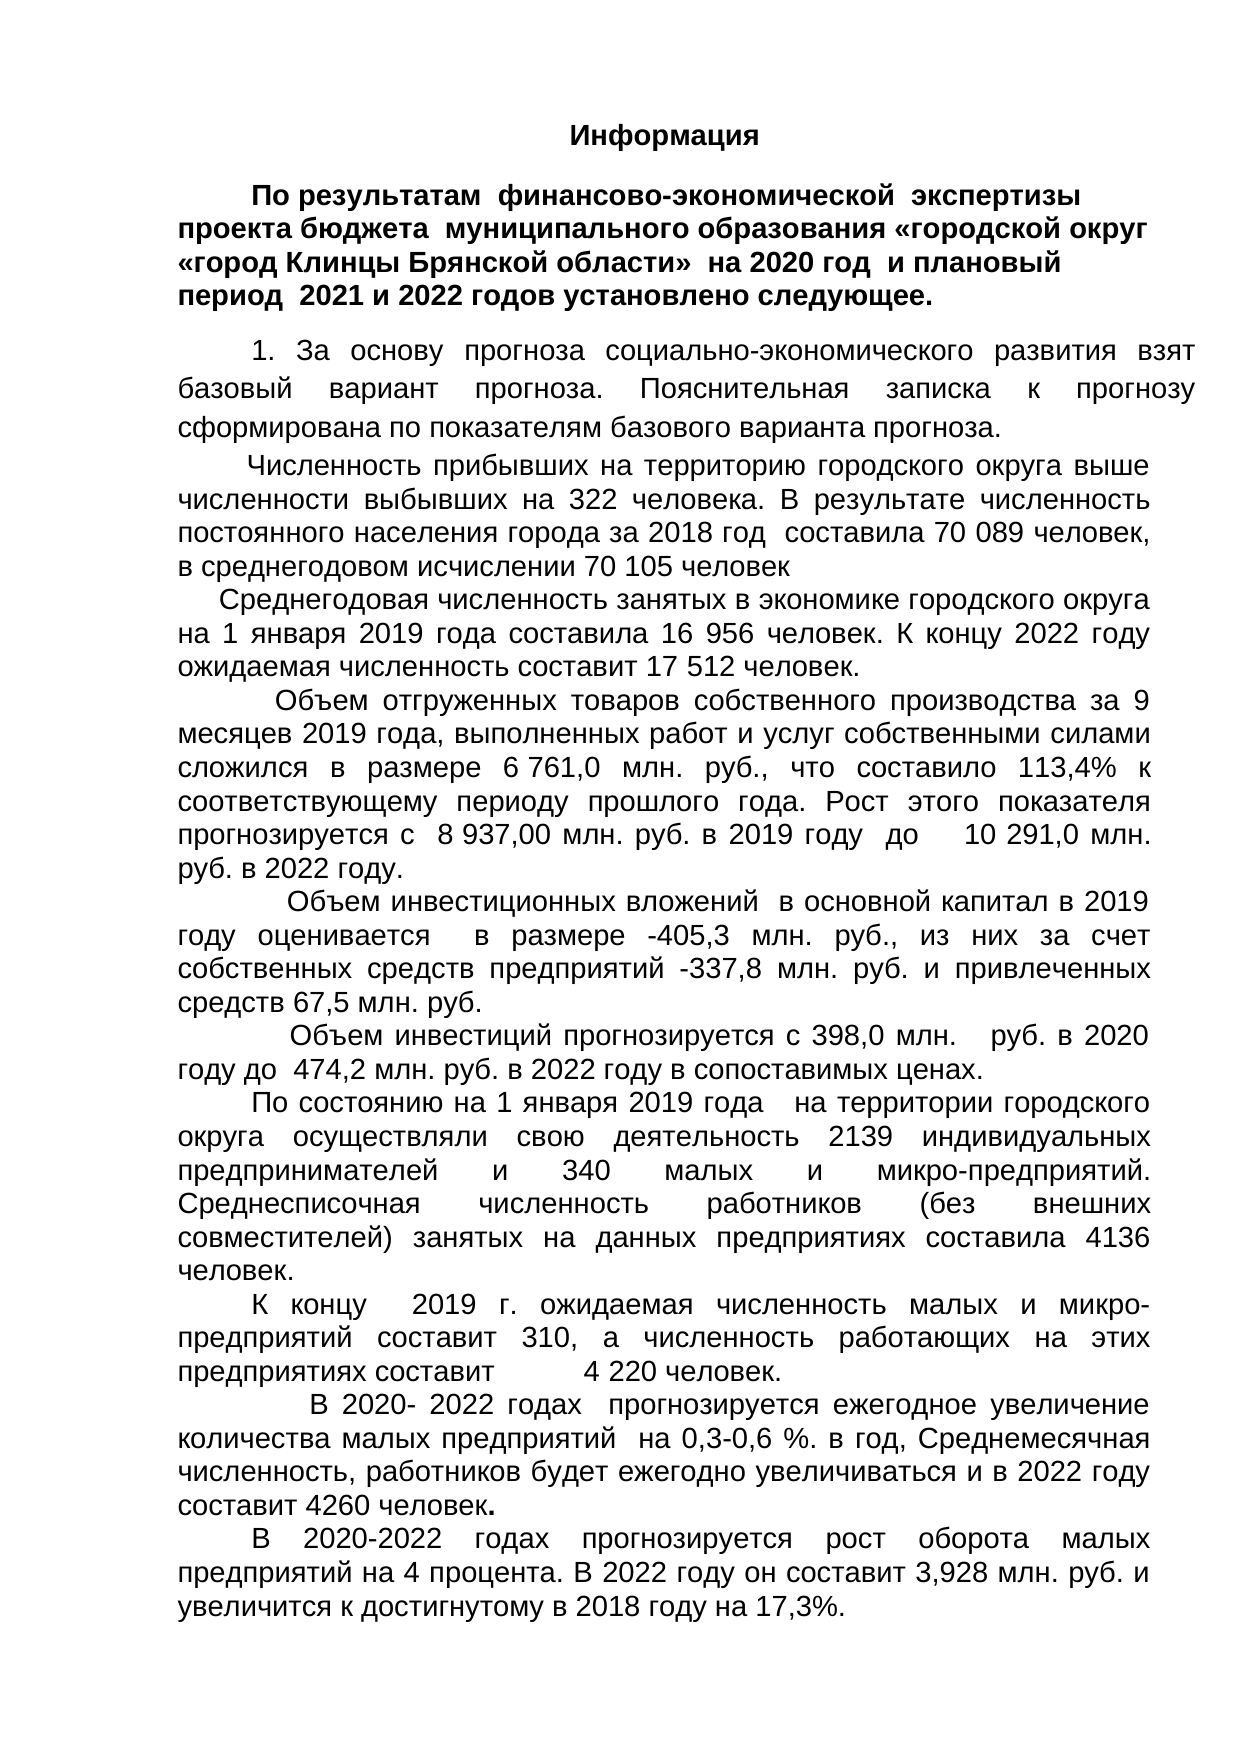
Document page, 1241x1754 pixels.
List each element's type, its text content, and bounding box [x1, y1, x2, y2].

text Объем отгруженных товаров собственного производства за 9 месяцев 2019 года, выполненных работ и услуг собственными силами сложился в размере 6 761,0 млн. руб., что составило 113,4% к соответствующему периоду прошлого года. Рост этого показателя прогнозируется с 8 937,00 млн. руб. в 2019 году до 10 291,0 млн. руб. в 2022 году. [177, 683, 1152, 884]
text Объем инвестиций прогнозируется с 398,0 млн. руб. в 2020 году до 474,2 млн. руб. в 2022 году в сопоставимых ценах. [177, 1018, 1152, 1085]
text Объем инвестиционных вложений в основной капитал в 2019 году оценивается в размере -405,3 млн. руб., из них за счет собственных средств предприятий -337,8 млн. руб. и привлеченных средств 67,5 млн. руб. [177, 884, 1152, 1018]
text Численность прибывших на территорию городского округа выше численности выбывших на 322 человека. В результате численность постоянного населения города за 2018 год составила 70 089 человек, в среднегодовом исчислении 70 105 человек [177, 448, 1152, 582]
text В 2020-2022 годах прогнозируется рост оборота малых предприятий на 4 процента. В 2022 году он составит 3,928 млн. руб. и увеличится к достигнутому в 2018 году на 17,3%. [177, 1521, 1152, 1622]
text По результатам финансово-экономической экспертизы проекта бюджета муниципального образования «городской округ «город Клинцы Брянской области» на 2020 год и плановый период 2021 и 2022 годов установлено следующее. [177, 177, 1152, 312]
text Среднегодовая численность занятых в экономике городского округа на 1 января 2019 года составила 16 956 человек. К концу 2022 году ожидаемая численность составит 17 512 человек. [177, 582, 1152, 683]
text К концу 2019 г. ожидаемая численность малых и микро-предприятий составит 310, а численность работающих на этих предприятиях составит 4 220 человек. [177, 1287, 1152, 1387]
text Информация [177, 118, 1152, 152]
text По состоянию на 1 января 2019 года на территории городского округа осуществляли свою деятельность 2139 индивидуальных предпринимателей и 340 малых и микро-предприятий. Среднесписочная численность работников (без внешних совместителей) занятых на данных предприятиях составила 4136 человек. [177, 1085, 1152, 1287]
text В 2020- 2022 годах прогнозируется ежегодное увеличение количества малых предприятий на 0,3-0,6 %. в год, Среднемесячная численность, работников будет ежегодно увеличиваться и в 2022 году составит 4260 человек. [177, 1387, 1152, 1521]
text 1. За основу прогноза социально-экономического развития взят базовый вариант прогноза. Пояснительная записка к прогнозу сформирована по показателям базового варианта прогноза. [177, 332, 1196, 443]
